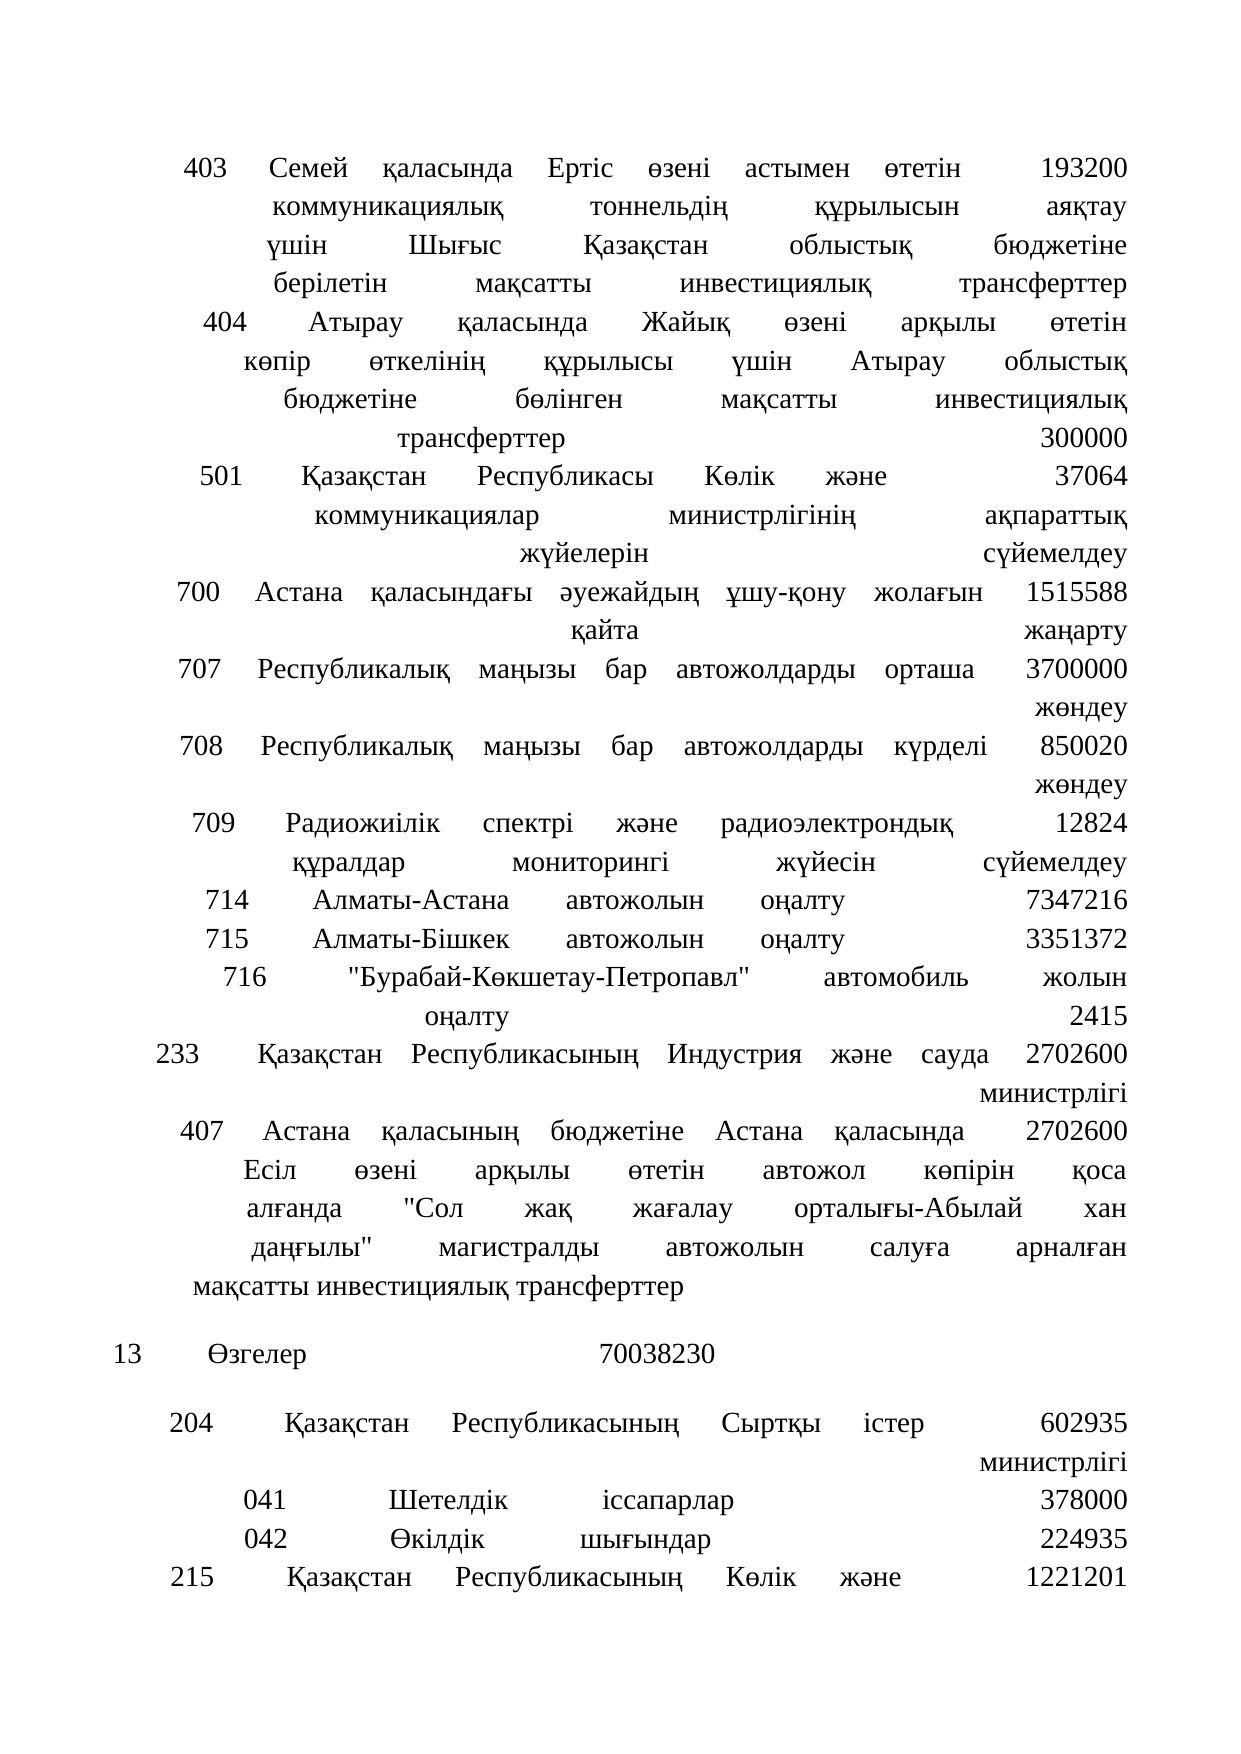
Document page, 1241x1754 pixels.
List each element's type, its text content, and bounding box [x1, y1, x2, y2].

text 13 Өзгелер 70038230 [112, 1336, 1128, 1370]
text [112, 150, 1128, 1301]
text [112, 1405, 1128, 1593]
